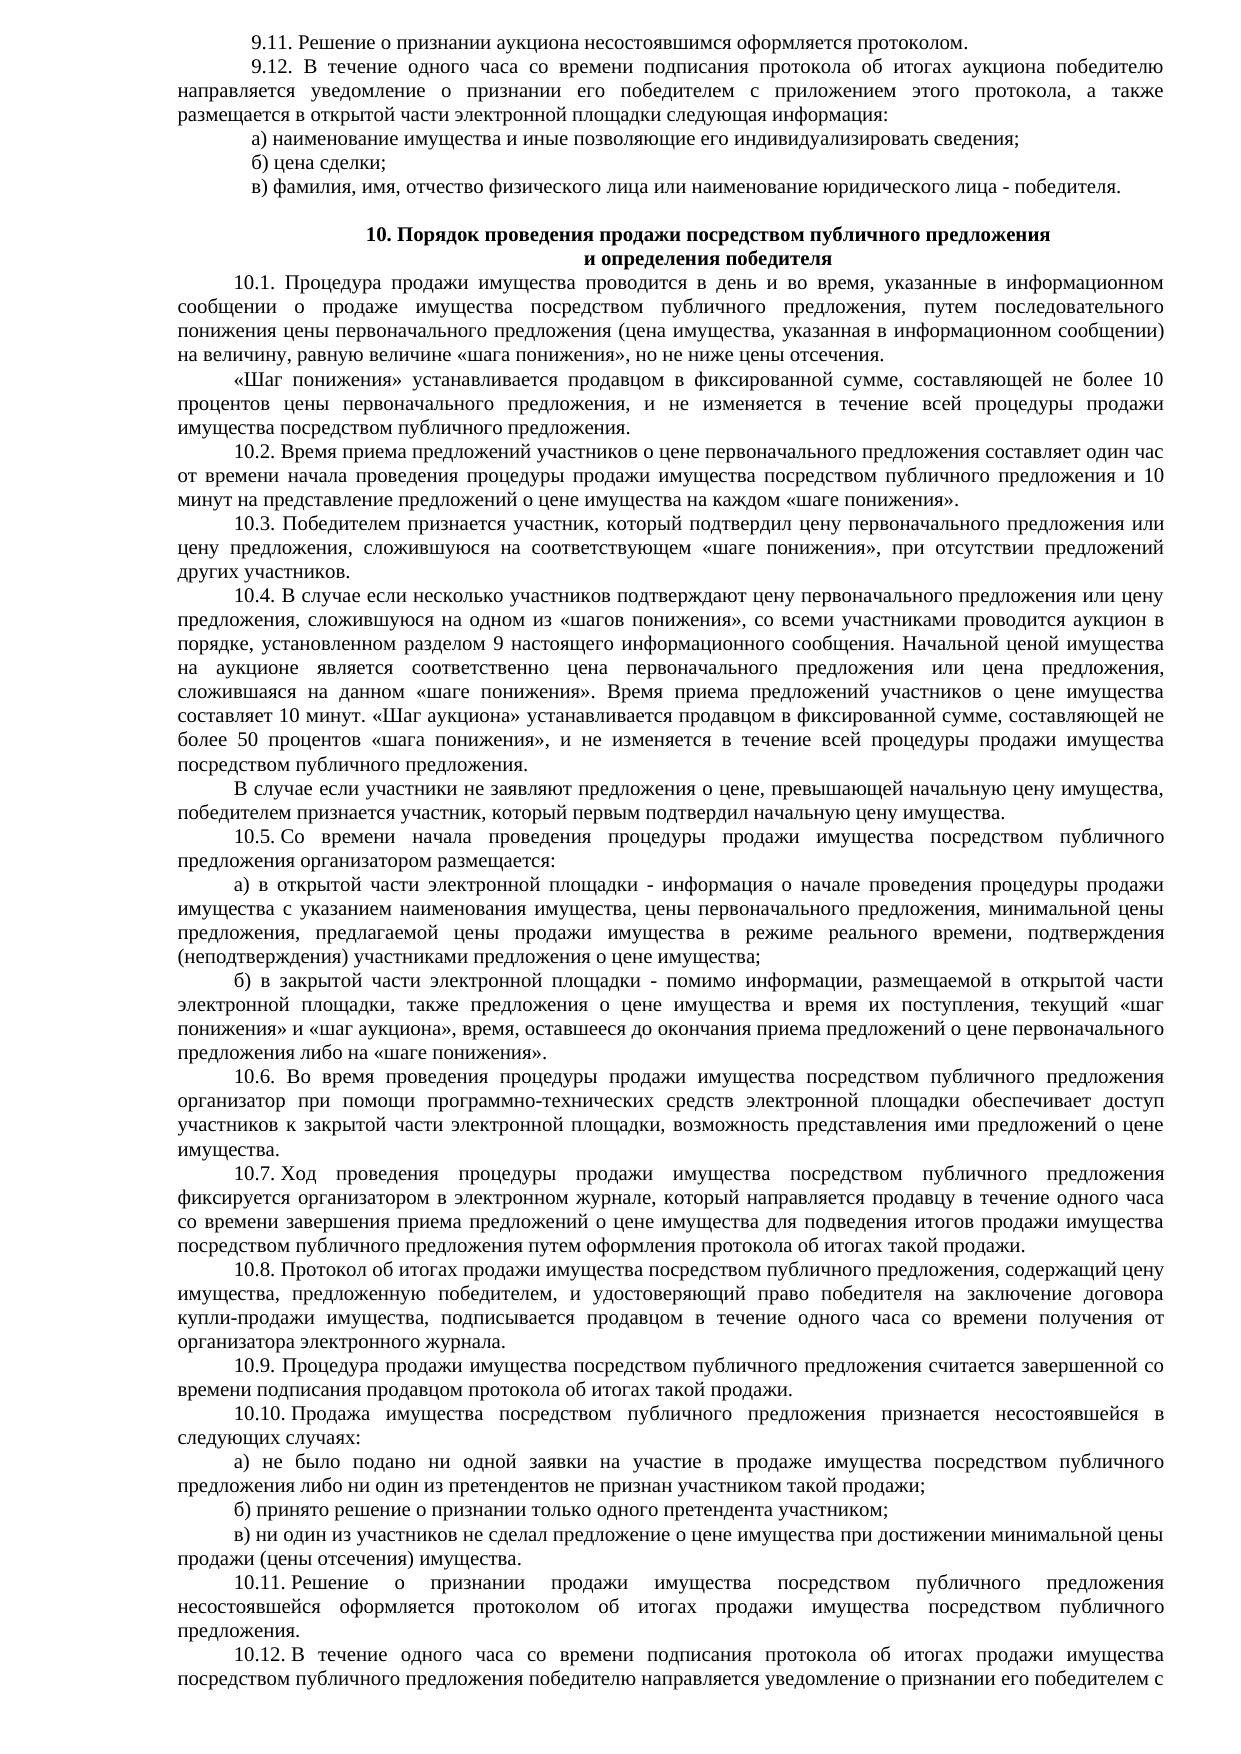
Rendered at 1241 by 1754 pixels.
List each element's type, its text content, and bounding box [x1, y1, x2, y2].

text 9.11. Решение о признании аукциона несостоявшимся оформляется протоколом. [177, 29, 1165, 54]
text 10.2. Время приема предложений участников о цене первоначального предложения составляет один час от времени начала проведения процедуры продажи имущества посредством публичного предложения и 10 минут на представление предложений о цене имущества на каждом «шаге понижения». [177, 439, 1165, 511]
text а) наименование имущества и иные позволяющие его индивидуализировать сведения; [177, 126, 1165, 150]
text 9.12. В течение одного часа со времени подписания протокола об итогах аукциона победителю направляется уведомление о признании его победителем с приложением этого протокола, а также размещается в открытой части электронной площадки следующая информация: [177, 54, 1165, 126]
text в) фамилия, имя, отчество физического лица или наименование юридического лица - победителя. [177, 174, 1165, 198]
text 10. Порядок проведения продажи посредством публичного предложения [177, 222, 1165, 246]
text б) цена сделки; [177, 150, 1165, 174]
text б) принято решение о признании только одного претендента участником; [177, 1497, 1165, 1521]
text 10.11. Решение о признании продажи имущества посредством публичного предложения несостоявшейся оформляется протоколом об итогах продажи имущества посредством публичного предложения. [177, 1569, 1165, 1642]
text 10.1. Процедура продажи имущества проводится в день и во время, указанные в информационном сообщении о продаже имущества посредством публичного предложения, путем последовательного понижения цены первоначального предложения (цена имущества, указанная в информационном сообщении) на величину, равную величине «шага понижения», но не ниже цены отсечения. [177, 270, 1165, 366]
text 10.8. Протокол об итогах продажи имущества посредством публичного предложения, содержащий цену имущества, предложенную победителем, и удостоверяющий право победителя на заключение договора купли-продажи имущества, подписывается продавцом в течение одного часа со времени получения от организатора электронного журнала. [177, 1257, 1165, 1353]
text 10.4. В случае если несколько участников подтверждают цену первоначального предложения или цену предложения, сложившуюся на одном из «шагов понижения», со всеми участниками проводится аукцион в порядке, установленном разделом 9 настоящего информационного сообщения. Начальной ценой имущества на аукционе является соответственно цена первоначального предложения или цена предложения, сложившаяся на данном «шаге понижения». Время приема предложений участников о цене имущества составляет 10 минут. «Шаг аукциона» устанавливается продавцом в фиксированной сумме, составляющей не более 50 процентов «шага понижения», и не изменяется в течение всей процедуры продажи имущества посредством публичного предложения. [177, 583, 1165, 776]
text 10.7. Ход проведения процедуры продажи имущества посредством публичного предложения фиксируется организатором в электронном журнале, который направляется продавцу в течение одного часа со времени завершения приема предложений о цене имущества для подведения итогов продажи имущества посредством публичного предложения путем оформления протокола об итогах такой продажи. [177, 1161, 1165, 1257]
text а) не было подано ни одной заявки на участие в продаже имущества посредством публичного предложения либо ни один из претендентов не признан участником такой продажи; [177, 1449, 1165, 1497]
text 10.9. Процедура продажи имущества посредством публичного предложения считается завершенной со времени подписания продавцом протокола об итогах такой продажи. [177, 1353, 1165, 1401]
text и определения победителя [177, 246, 1165, 270]
text В случае если участники не заявляют предложения о цене, превышающей начальную цену имущества, победителем признается участник, который первым подтвердил начальную цену имущества. [177, 776, 1165, 824]
text «Шаг понижения» устанавливается продавцом в фиксированной сумме, составляющей не более 10 процентов цены первоначального предложения, и не изменяется в течение всей процедуры продажи имущества посредством публичного предложения. [177, 366, 1165, 439]
text 10.10. Продажа имущества посредством публичного предложения признается несостоявшейся в следующих случаях: [177, 1401, 1165, 1449]
text 10.3. Победителем признается участник, который подтвердил цену первоначального предложения или цену предложения, сложившуюся на соответствующем «шаге понижения», при отсутствии предложений других участников. [177, 511, 1165, 583]
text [177, 1642, 1165, 1690]
text а) в открытой части электронной площадки - информация о начале проведения процедуры продажи имущества с указанием наименования имущества, цены первоначального предложения, минимальной цены предложения, предлагаемой цены продажи имущества в режиме реального времени, подтверждения (неподтверждения) участниками предложения о цене имущества; [177, 872, 1165, 968]
text в) ни один из участников не сделал предложение о цене имущества при достижении минимальной цены продажи (цены отсечения) имущества. [177, 1521, 1165, 1569]
text 10.5. Со времени начала проведения процедуры продажи имущества посредством публичного предложения организатором размещается: [177, 824, 1165, 872]
text б) в закрытой части электронной площадки - помимо информации, размещаемой в открытой части электронной площадки, также предложения о цене имущества и время их поступления, текущий «шаг понижения» и «шаг аукциона», время, оставшееся до окончания приема предложений о цене первоначального предложения либо на «шаге понижения». [177, 968, 1165, 1064]
text 10.6. Во время проведения процедуры продажи имущества посредством публичного предложения организатор при помощи программно-технических средств электронной площадки обеспечивает доступ участников к закрытой части электронной площадки, возможность представления ими предложений о цене имущества. [177, 1064, 1165, 1161]
